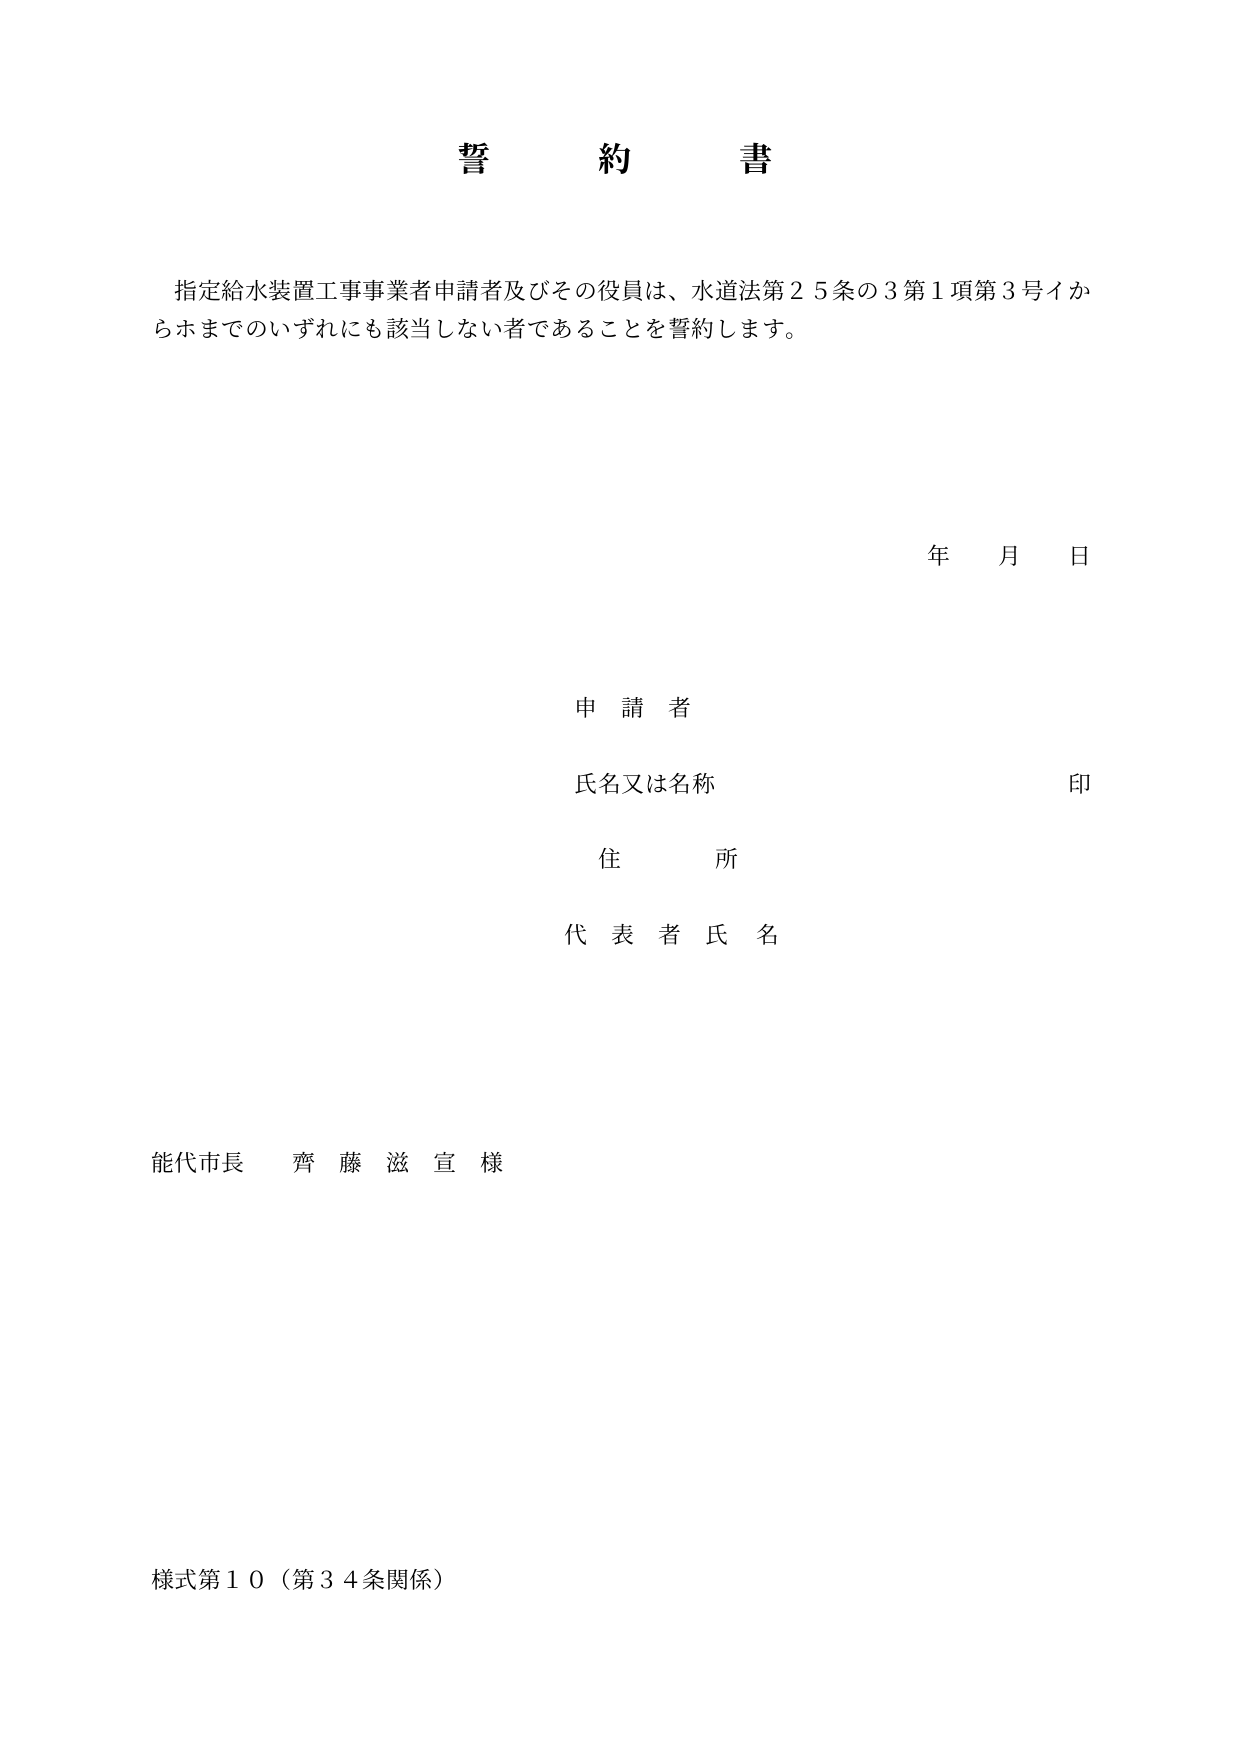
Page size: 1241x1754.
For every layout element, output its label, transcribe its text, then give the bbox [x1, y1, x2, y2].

text 誓 約 書 [151, 119, 1092, 194]
text 様式第１０（第３４条関係） [151, 1559, 1092, 1597]
text 申 請 者 [151, 687, 1092, 725]
text 氏名又は名称 印 [151, 763, 1092, 801]
text 年 月 日 [151, 536, 1092, 574]
text 住 所 [151, 839, 998, 877]
text 能代市長 齊 藤 滋 宣 様 [151, 1142, 1092, 1180]
text 代表者氏名 [151, 915, 1045, 953]
text 指定給水装置工事事業者申請者及びその役員は、水道法第２５条の３第１項第３号イからホまでのいずれにも該当しない者であることを誓約します。 [151, 270, 1092, 346]
